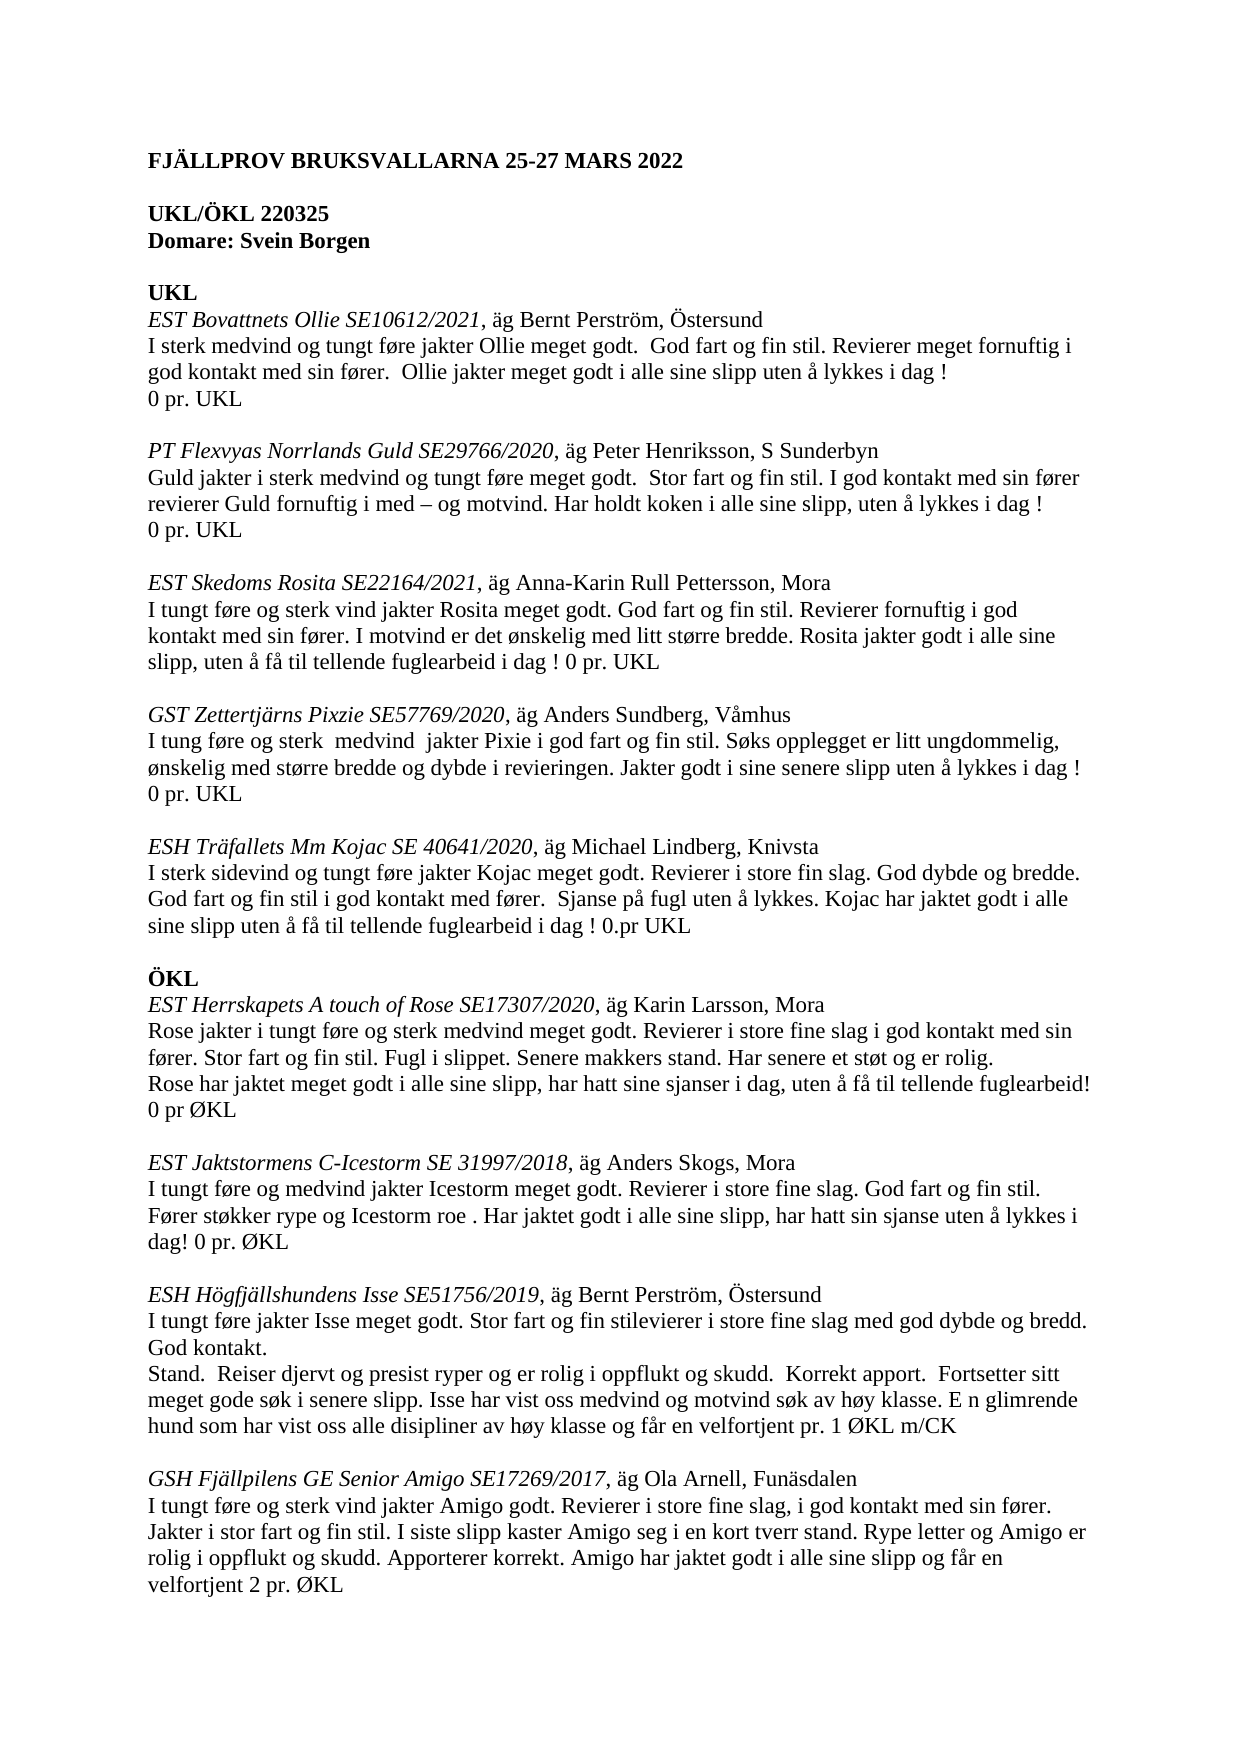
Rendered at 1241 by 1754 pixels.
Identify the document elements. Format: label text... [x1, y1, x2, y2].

text UKL [148, 279, 1093, 306]
text 0 pr ØKL [148, 1096, 1093, 1123]
text I sterk medvind og tungt føre jakter Ollie meget godt. God fart og fin stil. Revierer meget fornuftig i god kontakt med sin fører. Ollie jakter meget godt i alle sine slipp uten å lykkes i dag ! [148, 332, 1093, 385]
text I tungt føre og medvind jakter Icestorm meget godt. Revierer i store fine slag. God fart og fin stil. [148, 1175, 1093, 1202]
text 0 pr. UKL [148, 385, 1093, 411]
text EST Bovattnets Ollie SE10612/2021, äg Bernt Perström, Östersund [148, 306, 1093, 332]
text I tung føre og sterk medvind jakter Pixie i god fart og fin stil. Søks opplegget er litt ungdommelig, ønskelig med større bredde og dybde i revieringen. Jakter godt i sine senere slipp uten å lykkes i dag ! [148, 727, 1093, 780]
text Jakter i stor fart og fin stil. I siste slipp kaster Amigo seg i en kort tverr stand. Rype letter og Amigo er rolig i oppflukt og skudd. Apporterer korrekt. Amigo har jaktet godt i alle sine slipp og får en velfortjent 2 pr. ØKL [148, 1518, 1093, 1597]
text Rose jakter i tungt føre og sterk medvind meget godt. Revierer i store fine slag i god kontakt med sin fører. Stor fart og fin stil. Fugl i slippet. Senere makkers stand. Har senere et støt og er rolig. [148, 1017, 1093, 1070]
text God kontakt. [148, 1333, 1093, 1360]
text ÖKL [148, 964, 1093, 991]
text I sterk sidevind og tungt føre jakter Kojac meget godt. Revierer i store fin slag. God dybde og bredde. [148, 859, 1093, 886]
text Stand. Reiser djervt og presist ryper og er rolig i oppflukt og skudd. Korrekt apport. Fortsetter sitt meget gode søk i senere slipp. Isse har vist oss medvind og motvind søk av høy klasse. E n glimrende hund som har vist oss alle disipliner av høy klasse og får en velfortjent pr. 1 ØKL m/CK [148, 1360, 1093, 1439]
text 0 pr. UKL [148, 780, 1093, 806]
text Fører støkker rype og Icestorm roe . Har jaktet godt i alle sine slipp, har hatt sin sjanse uten å lykkes i dag! 0 pr. ØKL [148, 1202, 1093, 1254]
text ESH Träfallets Mm Kojac SE 40641/2020, äg Michael Lindberg, Knivsta [148, 833, 1093, 859]
text GST Zettertjärns Pixzie SE57769/2020, äg Anders Sundberg, Våmhus [148, 701, 1093, 727]
text I tungt føre jakter Isse meget godt. Stor fart og fin stilevierer i store fine slag med god dybde og bredd. [148, 1307, 1093, 1333]
text I tungt føre og sterk vind jakter Amigo godt. Revierer i store fine slag, i god kontakt med sin fører. [148, 1492, 1093, 1518]
text ESH Högfjällshundens Isse SE51756/2019, äg Bernt Perström, Östersund [148, 1281, 1093, 1307]
text FJÄLLPROV BRUKSVALLARNA 25-27 MARS 2022 [148, 148, 1093, 174]
text PT Flexvyas Norrlands Guld SE29766/2020, äg Peter Henriksson, S Sunderbyn [148, 437, 1093, 464]
text EST Herrskapets A touch of Rose SE17307/2020, äg Karin Larsson, Mora [148, 991, 1093, 1017]
text Rose har jaktet meget godt i alle sine slipp, har hatt sine sjanser i dag, uten å få til tellende fuglearbeid! [148, 1070, 1093, 1096]
text Domare: Svein Borgen [148, 227, 1093, 253]
text EST Skedoms Rosita SE22164/2021, äg Anna-Karin Rull Pettersson, Mora [148, 569, 1093, 596]
text I tungt føre og sterk vind jakter Rosita meget godt. God fart og fin stil. Revierer fornuftig i god kontakt med sin fører. I motvind er det ønskelig med litt større bredde. Rosita jakter godt i alle sine slipp, uten å få til tellende fuglearbeid i dag ! 0 pr. UKL [148, 596, 1093, 675]
text EST Jaktstormens C-Icestorm SE 31997/2018, äg Anders Skogs, Mora [148, 1149, 1093, 1175]
text God fart og fin stil i god kontakt med fører. Sjanse på fugl uten å lykkes. Kojac har jaktet godt i alle sine slipp uten å få til tellende fuglearbeid i dag ! 0.pr UKL [148, 886, 1093, 938]
text Guld jakter i sterk medvind og tungt føre meget godt. Stor fart og fin stil. I god kontakt med sin fører revierer Guld fornuftig i med – og motvind. Har holdt koken i alle sine slipp, uten å lykkes i dag ! [148, 464, 1093, 517]
text GSH Fjällpilens GE Senior Amigo SE17269/2017, äg Ola Arnell, Funäsdalen [148, 1465, 1093, 1492]
text UKL/ÖKL 220325 [148, 200, 1093, 227]
text 0 pr. UKL [148, 517, 1093, 543]
